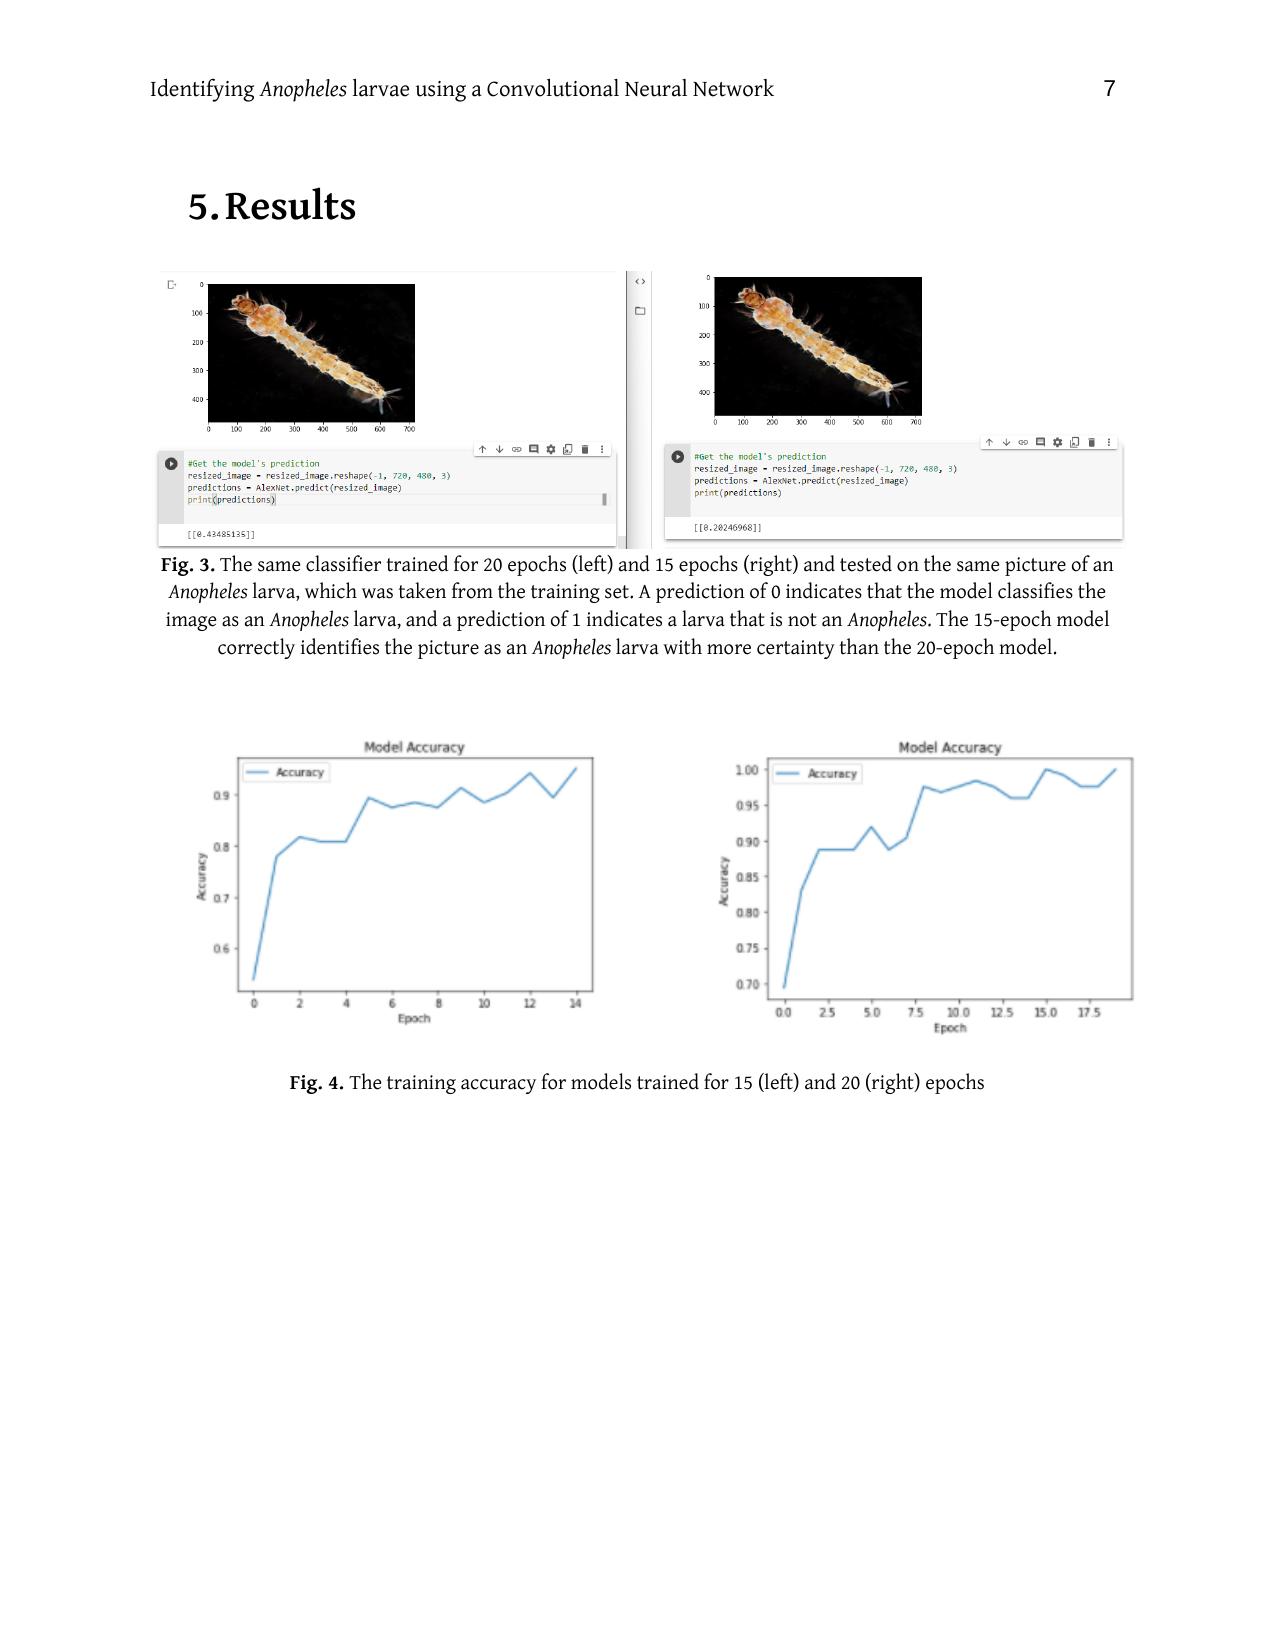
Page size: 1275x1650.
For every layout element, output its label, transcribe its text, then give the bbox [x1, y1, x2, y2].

list Results [187, 183, 1125, 231]
picture [150, 663, 1183, 1068]
text Fig. 4. The training accuracy for models trained for 15 (left) and 20 (right) epochs [150, 1071, 1125, 1096]
picture [150, 271, 1125, 549]
text Fig. 3. The same classifier trained for 20 epochs (left) and 15 epochs (right) and tested on the same picture of an Anopheles larva, which was taken from the training set. A prediction of 0 indicates that the model classifies the image as an Anopheles larva, and a prediction of 1 indicates a larva that is not an Anopheles. The 15-epoch model correctly identifies the picture as an Anopheles larva with more certainty than the 20-epoch model. [150, 553, 1125, 660]
